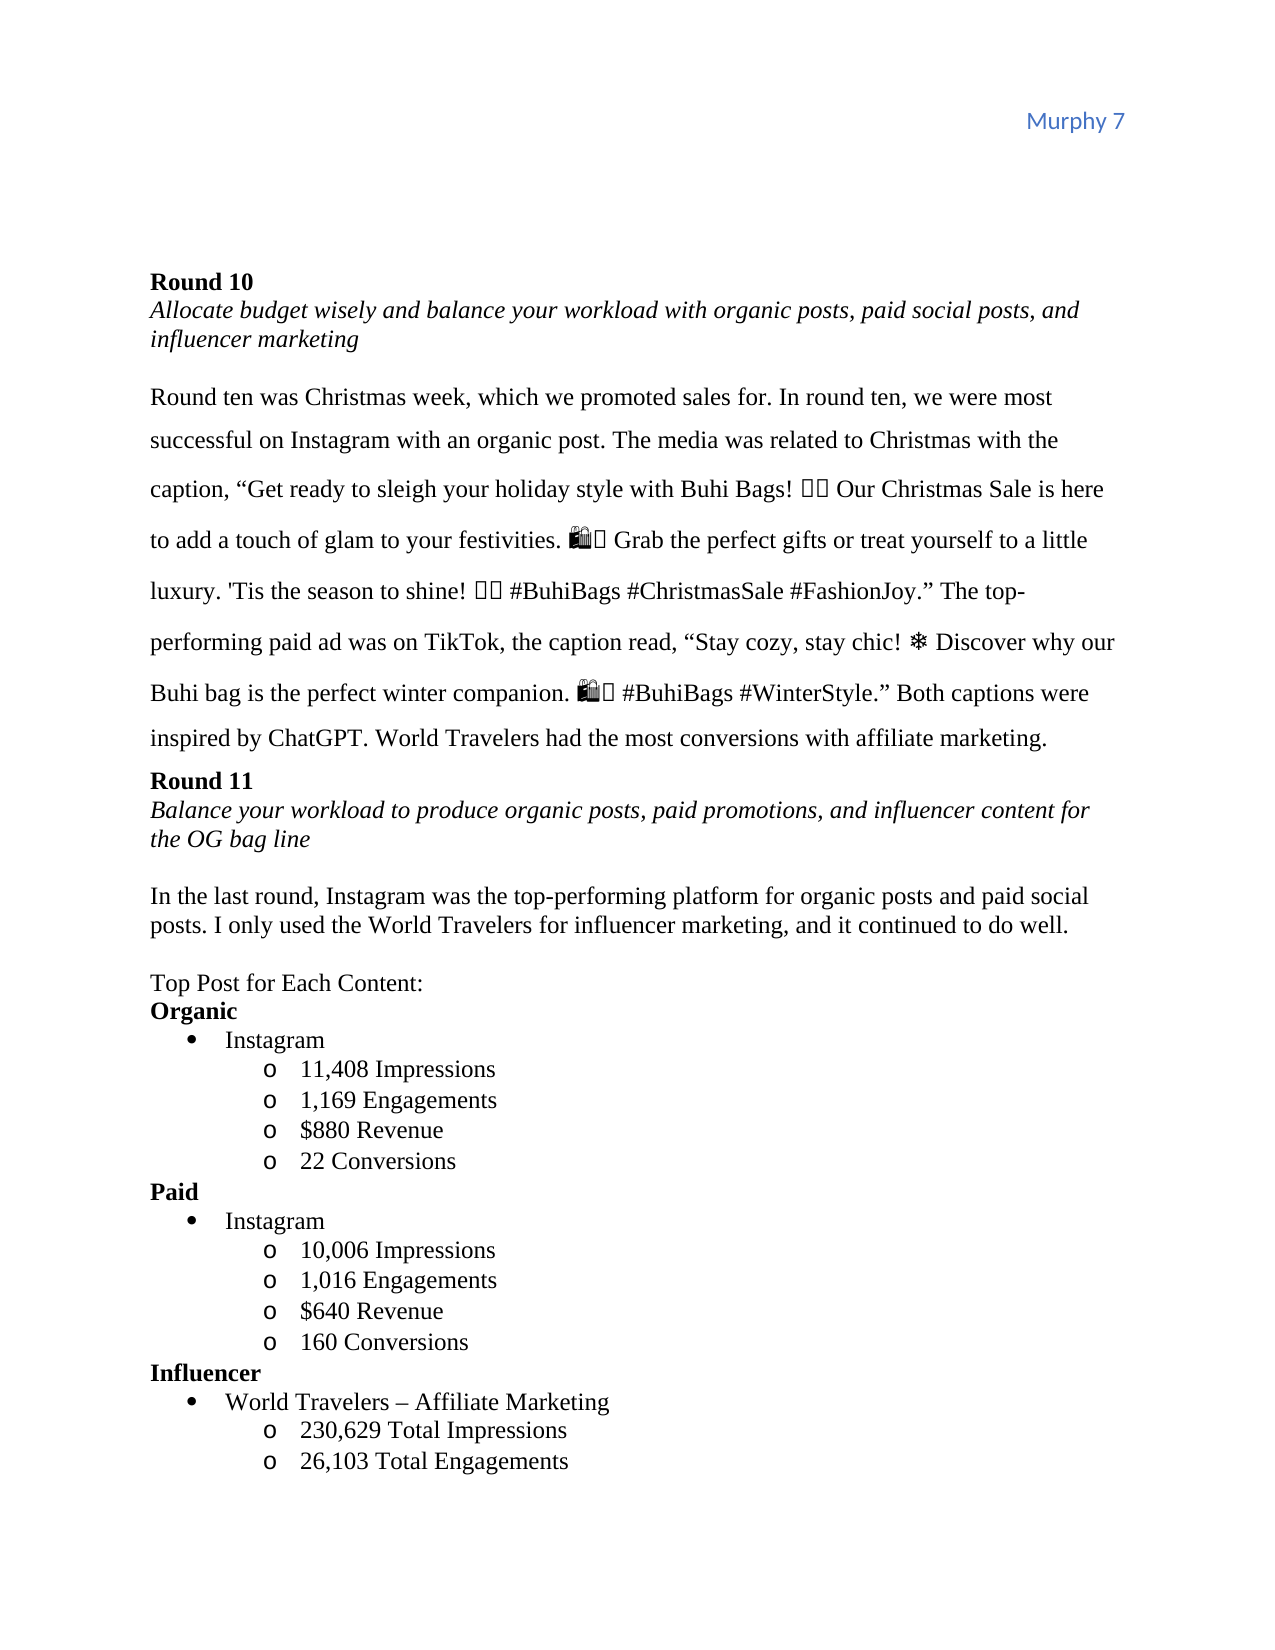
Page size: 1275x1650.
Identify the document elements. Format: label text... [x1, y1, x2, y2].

text Organic [150, 996, 1125, 1025]
text Round ten was Christmas week, which we promoted sales for. In round ten, we were most successful on Instagram with an organic post. The media was related to Christmas with the caption, “Get ready to sleigh your holiday style with Buhi Bags! 🎄✨ Our Christmas Sale is here to add a touch of glam to your festivities. 🛍️👜 Grab the perfect gifts or treat yourself to a little luxury. 'Tis the season to shine! ✨🎁 #BuhiBags #ChristmasSale #FashionJoy.” The top-performing paid ad was on TikTok, the caption read, “Stay cozy, stay chic! ❄️ Discover why our Buhi bag is the perfect winter companion. 🛍️✨ #BuhiBags #WinterStyle.” Both captions were inspired by ChatGPT. World Travelers had the most conversions with affiliate marketing. [150, 382, 1125, 752]
list 1,016 Engagements [262, 1266, 1125, 1296]
list 11,408 Impressions [262, 1054, 1125, 1085]
list 10,006 Impressions [262, 1235, 1125, 1266]
text Influencer [150, 1358, 1125, 1387]
list Instagram [187, 1025, 1125, 1054]
list $880 Revenue [262, 1116, 1125, 1146]
list 22 Conversions [262, 1146, 1125, 1177]
list Instagram [187, 1206, 1125, 1235]
text Allocate budget wisely and balance your workload with organic posts, paid social posts, and influencer marketing [150, 296, 1125, 353]
list 26,103 Total Engagements [262, 1446, 1125, 1477]
text Round 11 [150, 766, 1125, 795]
list $640 Revenue [262, 1296, 1125, 1327]
list 230,629 Total Impressions [262, 1416, 1125, 1446]
list 1,169 Engagements [262, 1085, 1125, 1116]
text Balance your workload to produce organic posts, paid promotions, and influencer content for the OG bag line [150, 795, 1125, 853]
text Paid [150, 1177, 1125, 1206]
text Round 10 [150, 267, 1125, 296]
list World Travelers – Affiliate Marketing [187, 1387, 1125, 1416]
text Top Post for Each Content: [150, 968, 1125, 996]
text In the last round, Instagram was the top-performing platform for organic posts and paid social posts. I only used the World Travelers for influencer marketing, and it continued to do well. [150, 881, 1125, 939]
list 160 Conversions [262, 1327, 1125, 1358]
